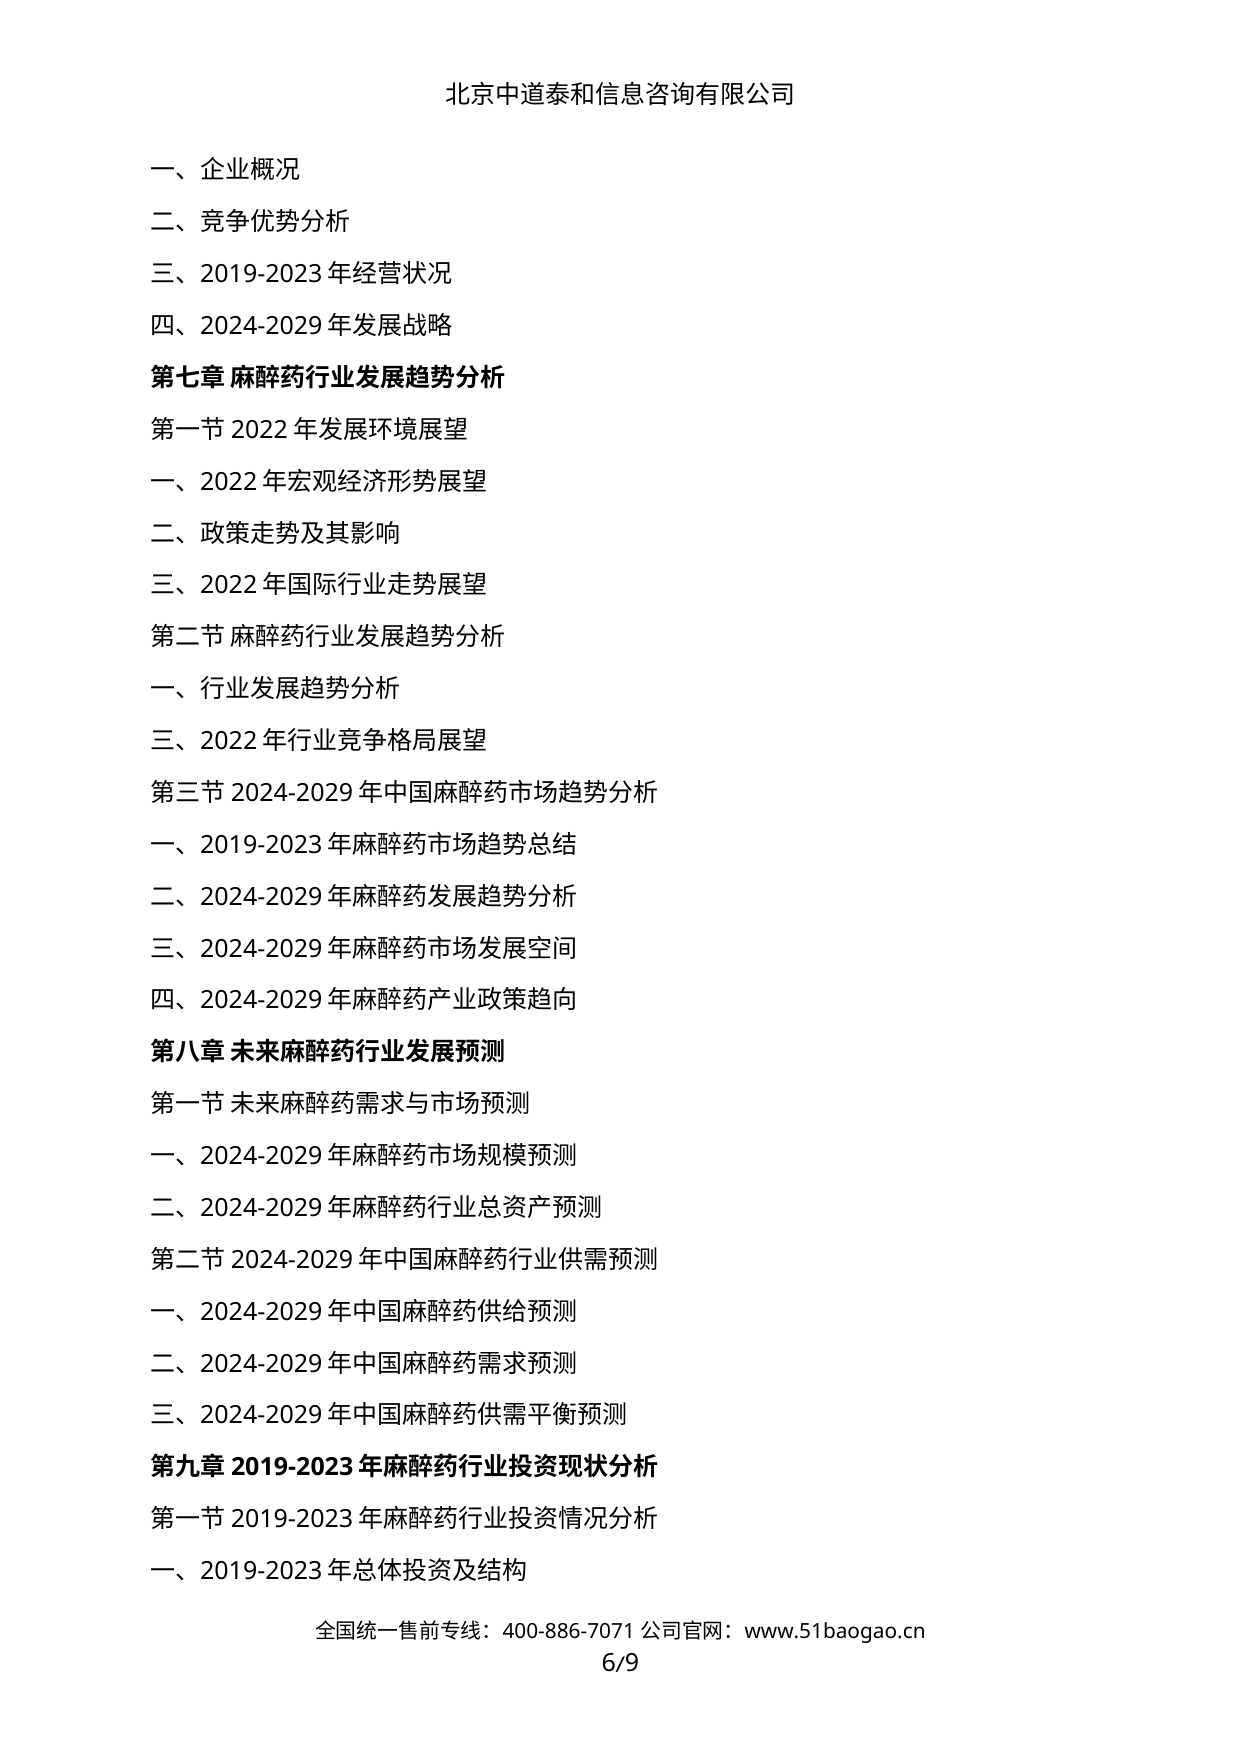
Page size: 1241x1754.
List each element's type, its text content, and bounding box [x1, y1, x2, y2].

text 一、行业发展趋势分析 [150, 669, 1090, 705]
text 第二节 2024-2029年中国麻醉药行业供需预测 [150, 1239, 1090, 1276]
text 一、企业概况 [150, 150, 1090, 186]
text 二、2024-2029年麻醉药行业总资产预测 [150, 1187, 1090, 1224]
text 一、2019-2023年总体投资及结构 [150, 1551, 1090, 1587]
text 一、2024-2029年中国麻醉药供给预测 [150, 1291, 1090, 1327]
text 四、2024-2029年发展战略 [150, 306, 1090, 342]
text 一、2022年宏观经济形势展望 [150, 461, 1090, 497]
text 二、2024-2029年麻醉药发展趋势分析 [150, 876, 1090, 912]
text 一、2019-2023年麻醉药市场趋势总结 [150, 824, 1090, 861]
text 第七章 麻醉药行业发展趋势分析 [150, 357, 1090, 394]
text 三、2022年国际行业走势展望 [150, 565, 1090, 601]
text 一、2024-2029年麻醉药市场规模预测 [150, 1136, 1090, 1172]
text 三、2019-2023年经营状况 [150, 254, 1090, 290]
text 第二节 麻醉药行业发展趋势分析 [150, 617, 1090, 653]
text 第三节 2024-2029年中国麻醉药市场趋势分析 [150, 772, 1090, 809]
text 第一节 2022年发展环境展望 [150, 409, 1090, 446]
text 二、政策走势及其影响 [150, 513, 1090, 549]
text 三、2024-2029年中国麻醉药供需平衡预测 [150, 1395, 1090, 1431]
text 第一节 未来麻醉药需求与市场预测 [150, 1084, 1090, 1120]
text 第八章 未来麻醉药行业发展预测 [150, 1032, 1090, 1068]
text 四、2024-2029年麻醉药产业政策趋向 [150, 980, 1090, 1016]
text 三、2022年行业竞争格局展望 [150, 721, 1090, 757]
text 第一节 2019-2023年麻醉药行业投资情况分析 [150, 1499, 1090, 1535]
text 三、2024-2029年麻醉药市场发展空间 [150, 928, 1090, 964]
text 第九章 2019-2023年麻醉药行业投资现状分析 [150, 1447, 1090, 1483]
text 二、2024-2029年中国麻醉药需求预测 [150, 1343, 1090, 1379]
text 二、竞争优势分析 [150, 202, 1090, 238]
